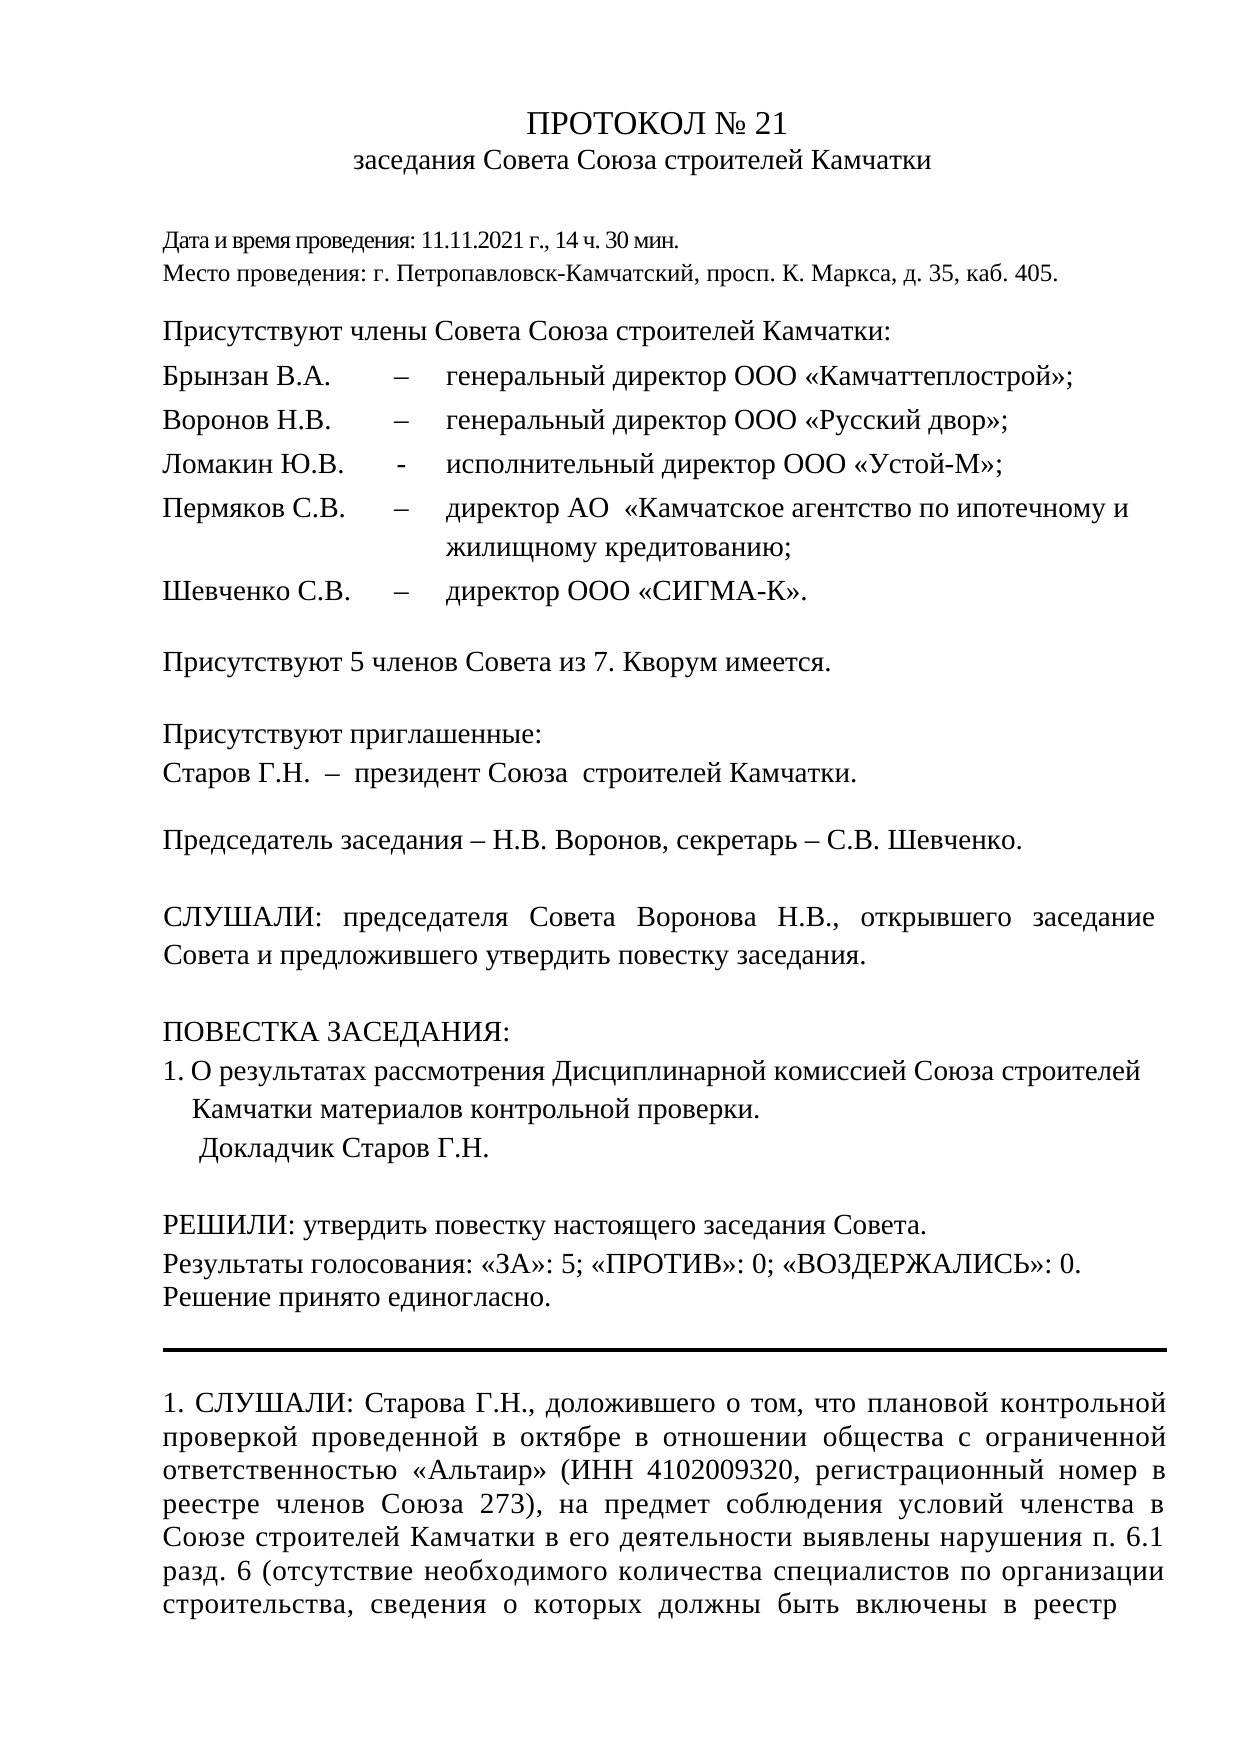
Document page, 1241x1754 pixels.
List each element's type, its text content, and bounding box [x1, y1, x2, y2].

text Решение принято единогласно. [162, 1279, 1167, 1313]
text заседания Совета Союза строителей Камчатки [89, 142, 1196, 175]
text 1. СЛУШАЛИ: Старова Г.Н., доложившего о том, что плановой контрольной проверкой проведенной в октябре в отношении общества с ограниченной ответственностью «Альтаир» (ИНН 4102009320, регистрационный номер в реестре членов Союза 273), на предмет соблюдения условий членства в Союзе строителей Камчатки в его деятельности выявлены нарушения п. 6.1 разд. 6 (отсутствие необходимого количества специалистов по организации строительства, сведения о которых должны быть включены в реестр [162, 1385, 1167, 1620]
text Дата и время проведения: 11.11.2021 г., 14 ч. 30 мин. [162, 225, 1167, 254]
table_header СЛУШАЛИ: председателя Совета Воронова Н.В., открывшего заседание Совета и предложившего утвердить повестку заседания. [89, 860, 1167, 1014]
text Председатель заседания – Н.В. Воронов, секретарь – С.В. Шевченко. [162, 822, 1167, 855]
text ПОВЕСТКА ЗАСЕДАНИЯ: [162, 1014, 1167, 1048]
text Присутствуют приглашенные: [162, 716, 1167, 750]
text Докладчик Старов Г.Н. [162, 1130, 1167, 1164]
text Присутствуют члены Совета Союза строителей Камчатки: [162, 313, 1167, 347]
text 1. О результатах рассмотрения Дисциплинарной комиссией Союза строителей [162, 1053, 1167, 1087]
text Результаты голосования: «ЗА»: 5; «ПРОТИВ»: 0; «ВОЗДЕРЖАЛИСЬ»: 0. [162, 1246, 1167, 1279]
table_header [78, 352, 1173, 611]
text Камчатки материалов контрольной проверки. [162, 1092, 1167, 1125]
text Старов Г.Н. – президент Союза строителей Камчатки. [162, 755, 1167, 788]
text Присутствуют 5 членов Совета из 7. Кворум имеется. [162, 644, 1178, 678]
title Место проведения: г. Петропавловск-Камчатский, просп. К. Маркса, д. 35, каб. 405. [162, 258, 1167, 287]
subtitle ПРОТОКОЛ № 21 [148, 103, 1167, 142]
text РЕШИЛИ: утвердить повестку настоящего заседания Совета. [148, 1207, 1167, 1241]
